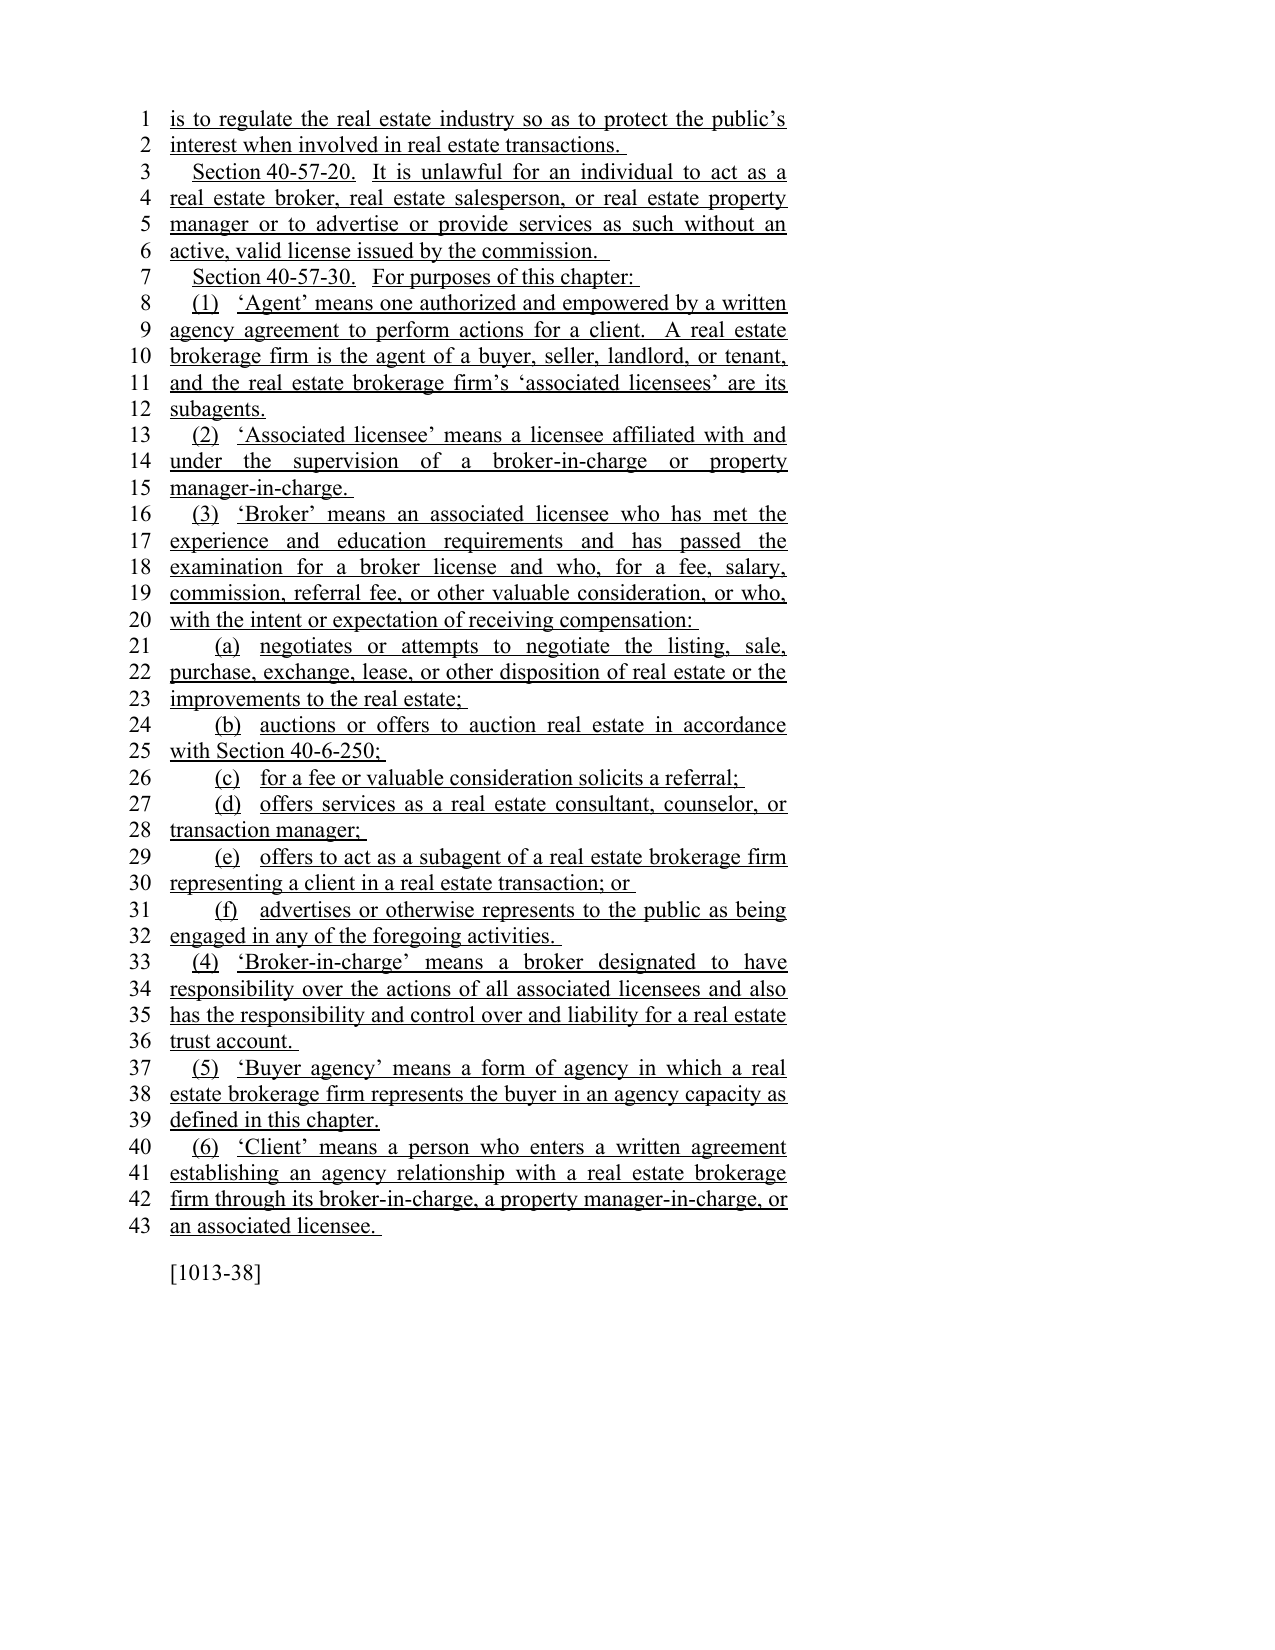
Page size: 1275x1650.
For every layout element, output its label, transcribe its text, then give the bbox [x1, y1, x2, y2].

text (a) negotiates or attempts to negotiate the listing, sale, purchase, exchange, lease, or other disposition of real estate or the improvements to the real estate; [169, 683, 787, 711]
text (b) auctions or offers to auction real estate in accordance with Section 40-6-250; [169, 711, 787, 764]
text (4) ‘Broker-in-charge’ means a broker designated to have responsibility over the actions of all associated licensees and also has the responsibility and control over and liability for a real estate trust account. [169, 1025, 787, 1054]
text Section 40-57-20. It is unlawful for an individual to act as a real estate broker, real estate salesperson, or real estate property manager or to advertise or provide services as such without an active, valid license issued by the commission. [169, 158, 787, 207]
text (5) ‘Buyer agency’ means a form of agency in which a real estate brokerage firm represents the buyer in an agency capacity as defined in this chapter. [169, 1054, 787, 1103]
text Section 40-57-20. It is unlawful for an individual to act as a real estate broker, real estate salesperson, or real estate property manager or to advertise or provide services as such without an active, valid license issued by the commission. [169, 208, 787, 233]
text (a) negotiates or attempts to negotiate the listing, sale, purchase, exchange, lease, or other disposition of real estate or the improvements to the real estate; [169, 632, 787, 681]
text (3) ‘Broker’ means an associated licensee who has met the experience and education requirements and has passed the examination for a broker license and who, for a fee, salary, commission, referral fee, or other valuable consideration, or who, with the intent or expectation of receiving compensation: [169, 500, 787, 550]
text (6) ‘Client’ means a person who enters a written agreement establishing an agency relationship with a real estate brokerage firm through its broker-in-charge, a property manager-in-charge, or an associated licensee. [169, 1209, 787, 1238]
text (2) ‘Associated licensee’ means a licensee affiliated with and under the supervision of a broker-in-charge or property manager-in-charge. [169, 421, 787, 470]
text (1) ‘Agent’ means one authorized and empowered by a written agency agreement to perform actions for a client. A real estate brokerage firm is the agent of a buyer, seller, landlord, or tenant, and the real estate brokerage firm’s ‘associated licensees’ are its subagents. [169, 392, 787, 421]
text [169, 105, 787, 128]
text (5) ‘Buyer agency’ means a form of agency in which a real estate brokerage firm represents the buyer in an agency capacity as defined in this chapter. [169, 1104, 787, 1133]
text (e) offers to act as a subagent of a real estate brokerage firm representing a client in a real estate transaction; or [169, 843, 787, 896]
text (f) advertises or otherwise represents to the public as being engaged in any of the foregoing activities. [169, 896, 787, 948]
text (4) ‘Broker-in-charge’ means a broker designated to have responsibility over the actions of all associated licensees and also has the responsibility and control over and liability for a real estate trust account. [169, 948, 787, 998]
text (1) ‘Agent’ means one authorized and empowered by a written agency agreement to perform actions for a client. A real estate brokerage firm is the agent of a buyer, seller, landlord, or tenant, and the real estate brokerage firm’s ‘associated licensees’ are its subagents. [169, 289, 787, 339]
text (6) ‘Client’ means a person who enters a written agreement establishing an agency relationship with a real estate brokerage firm through its broker-in-charge, a property manager-in-charge, or an associated licensee. [169, 1133, 787, 1182]
text (6) ‘Client’ means a person who enters a written agreement establishing an agency relationship with a real estate brokerage firm through its broker-in-charge, a property manager-in-charge, or an associated licensee. [169, 1183, 787, 1208]
text (d) offers services as a real estate consultant, counselor, or transaction manager; [169, 790, 787, 843]
text (4) ‘Broker-in-charge’ means a broker designated to have responsibility over the actions of all associated licensees and also has the responsibility and control over and liability for a real estate trust account. [169, 999, 787, 1024]
text (c) for a fee or valuable consideration solicits a referral; [169, 764, 787, 790]
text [169, 129, 787, 158]
text Section 40-57-20. It is unlawful for an individual to act as a real estate broker, real estate salesperson, or real estate property manager or to advertise or provide services as such without an active, valid license issued by the commission. [169, 234, 787, 263]
text (2) ‘Associated licensee’ means a licensee affiliated with and under the supervision of a broker-in-charge or property manager-in-charge. [169, 471, 787, 500]
text Section 40-57-30. For purposes of this chapter: [169, 263, 787, 289]
